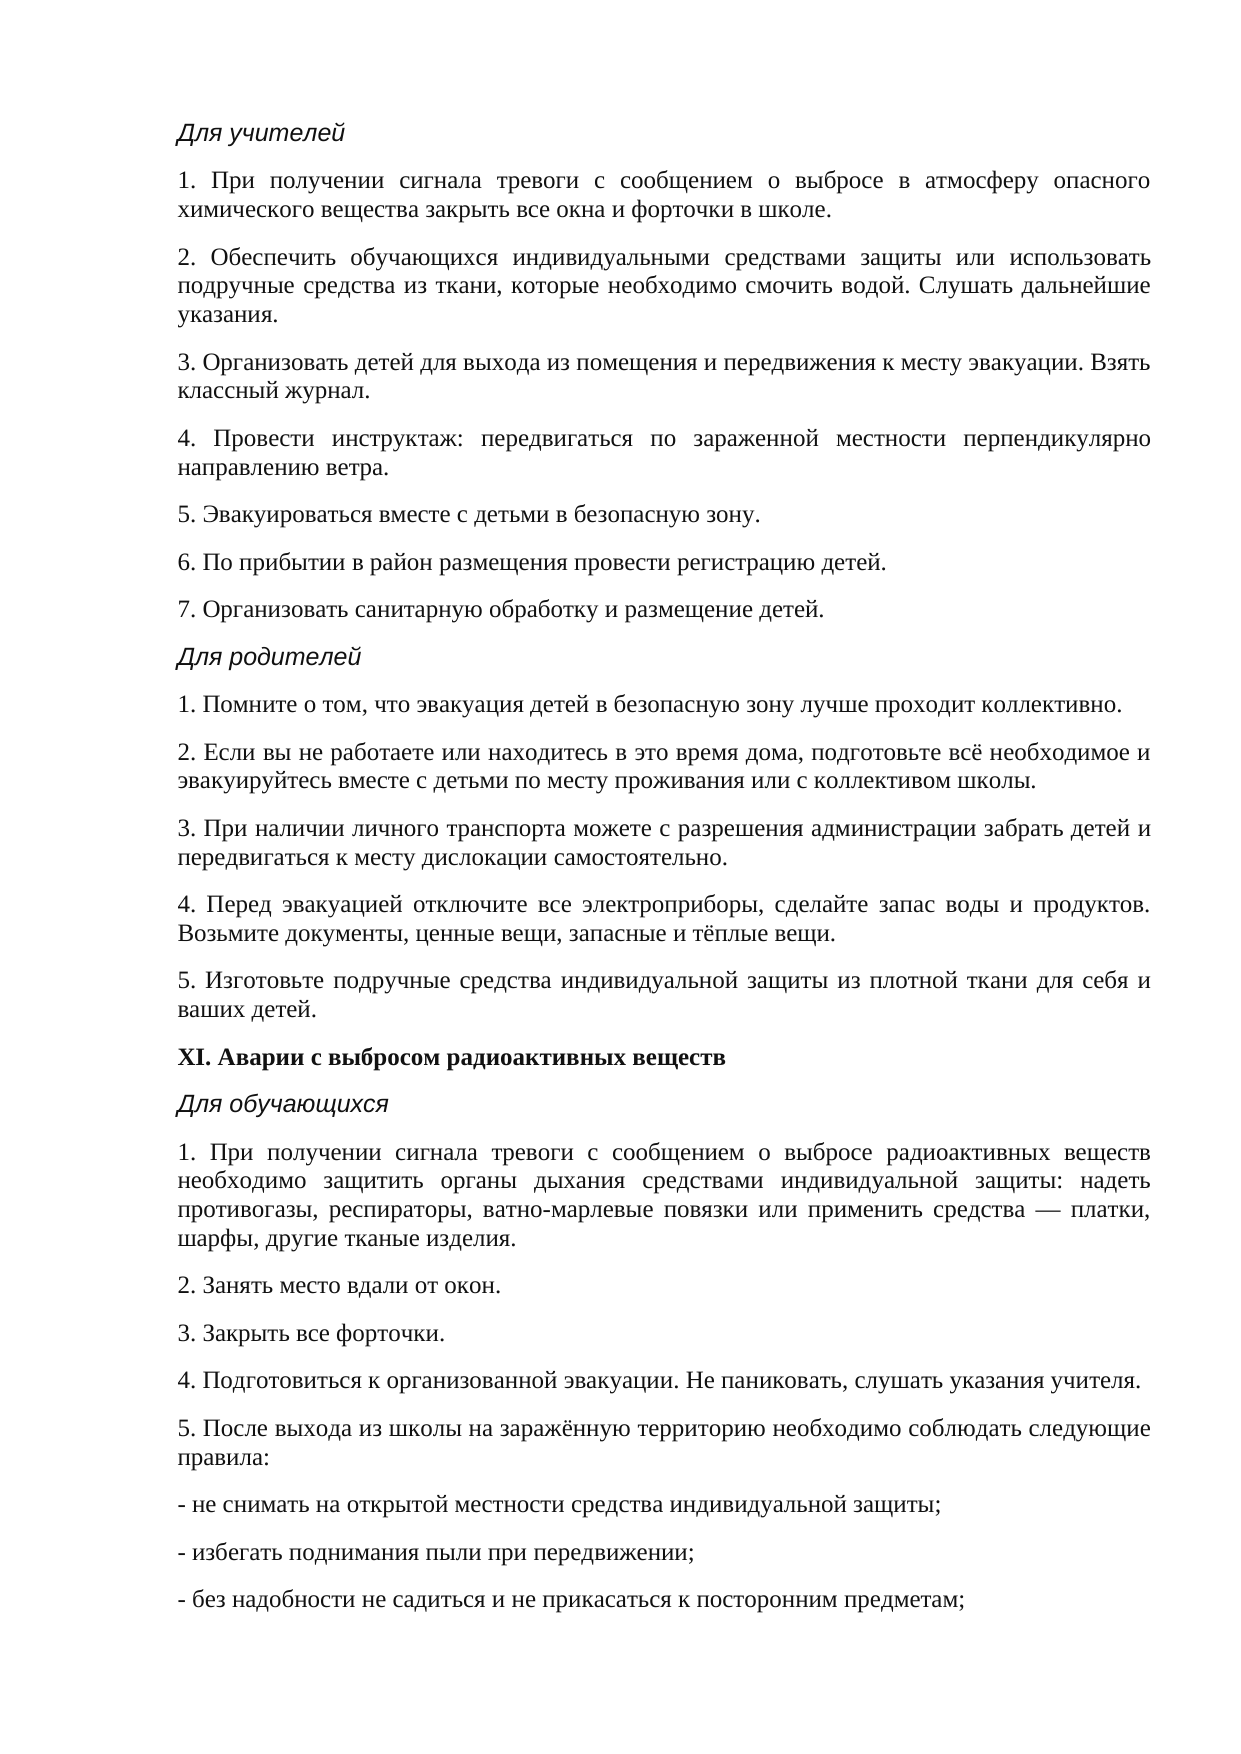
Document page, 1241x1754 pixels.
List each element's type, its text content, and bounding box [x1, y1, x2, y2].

text 2. Обеспечить обучающихся индивидуальными средствами защиты или использовать подручные средства из ткани, которые необходимо смочить водой. Слушать дальнейшие указания. [177, 242, 1152, 328]
text 2. Занять место вдали от окон. [177, 1271, 1152, 1299]
text Для учителей [177, 118, 1152, 147]
text Для родителей [177, 642, 1152, 671]
text 3. При наличии личного транспорта можете с разрешения администрации забрать детей и передвигаться к месту дислокации самостоятельно. [177, 813, 1152, 871]
text 2. Если вы не работаете или находитесь в это время дома, подготовьте всё необходимое и эвакуируйтесь вместе с детьми по месту проживания или с коллективом школы. [177, 737, 1152, 794]
text XI. Аварии с выбросом радиоактивных веществ [177, 1042, 1152, 1071]
text - избегать поднимания пыли при передвижении; [177, 1537, 1152, 1566]
text - без надобности не садиться и не прикасаться к посторонним предметам; [177, 1584, 1152, 1613]
text 4. Подготовиться к организованной эвакуации. Не паниковать, слушать указания учителя. [177, 1366, 1152, 1394]
text 1. При получении сигнала тревоги с сообщением о выбросе в атмосферу опасного химического вещества закрыть все окна и форточки в школе. [177, 166, 1152, 223]
text Для обучающихся [177, 1089, 1152, 1118]
text 1. При получении сигнала тревоги с сообщением о выбросе радиоактивных веществ необходимо защитить органы дыхания средствами индивидуальной защиты: надеть противогазы, респираторы, ватно-марлевые повязки или применить средства — платки, шарфы, другие тканые изделия. [177, 1137, 1152, 1252]
text 3. Закрыть все форточки. [177, 1318, 1152, 1347]
text 5. После выхода из школы на заражённую территорию необходимо соблюдать следующие правила: [177, 1413, 1152, 1471]
text 4. Провести инструктаж: передвигаться по зараженной местности перпендикулярно направлению ветра. [177, 423, 1152, 481]
text 7. Организовать санитарную обработку и размещение детей. [177, 594, 1152, 623]
text - не снимать на открытой местности средства индивидуальной защиты; [177, 1489, 1152, 1518]
text 1. Помните о том, что эвакуация детей в безопасную зону лучше проходит коллективно. [177, 689, 1152, 718]
text 3. Организовать детей для выхода из помещения и передвижения к месту эвакуации. Взять классный журнал. [177, 347, 1152, 404]
text 5. Эвакуироваться вместе с детьми в безопасную зону. [177, 499, 1152, 528]
text 5. Изготовьте подручные средства индивидуальной защиты из плотной ткани для себя и ваших детей. [177, 966, 1152, 1023]
text 4. Перед эвакуацией отключите все электроприборы, сделайте запас воды и продуктов. Возьмите документы, ценные вещи, запасные и тёплые вещи. [177, 889, 1152, 947]
text 6. По прибытии в район размещения провести регистрацию детей. [177, 547, 1152, 576]
